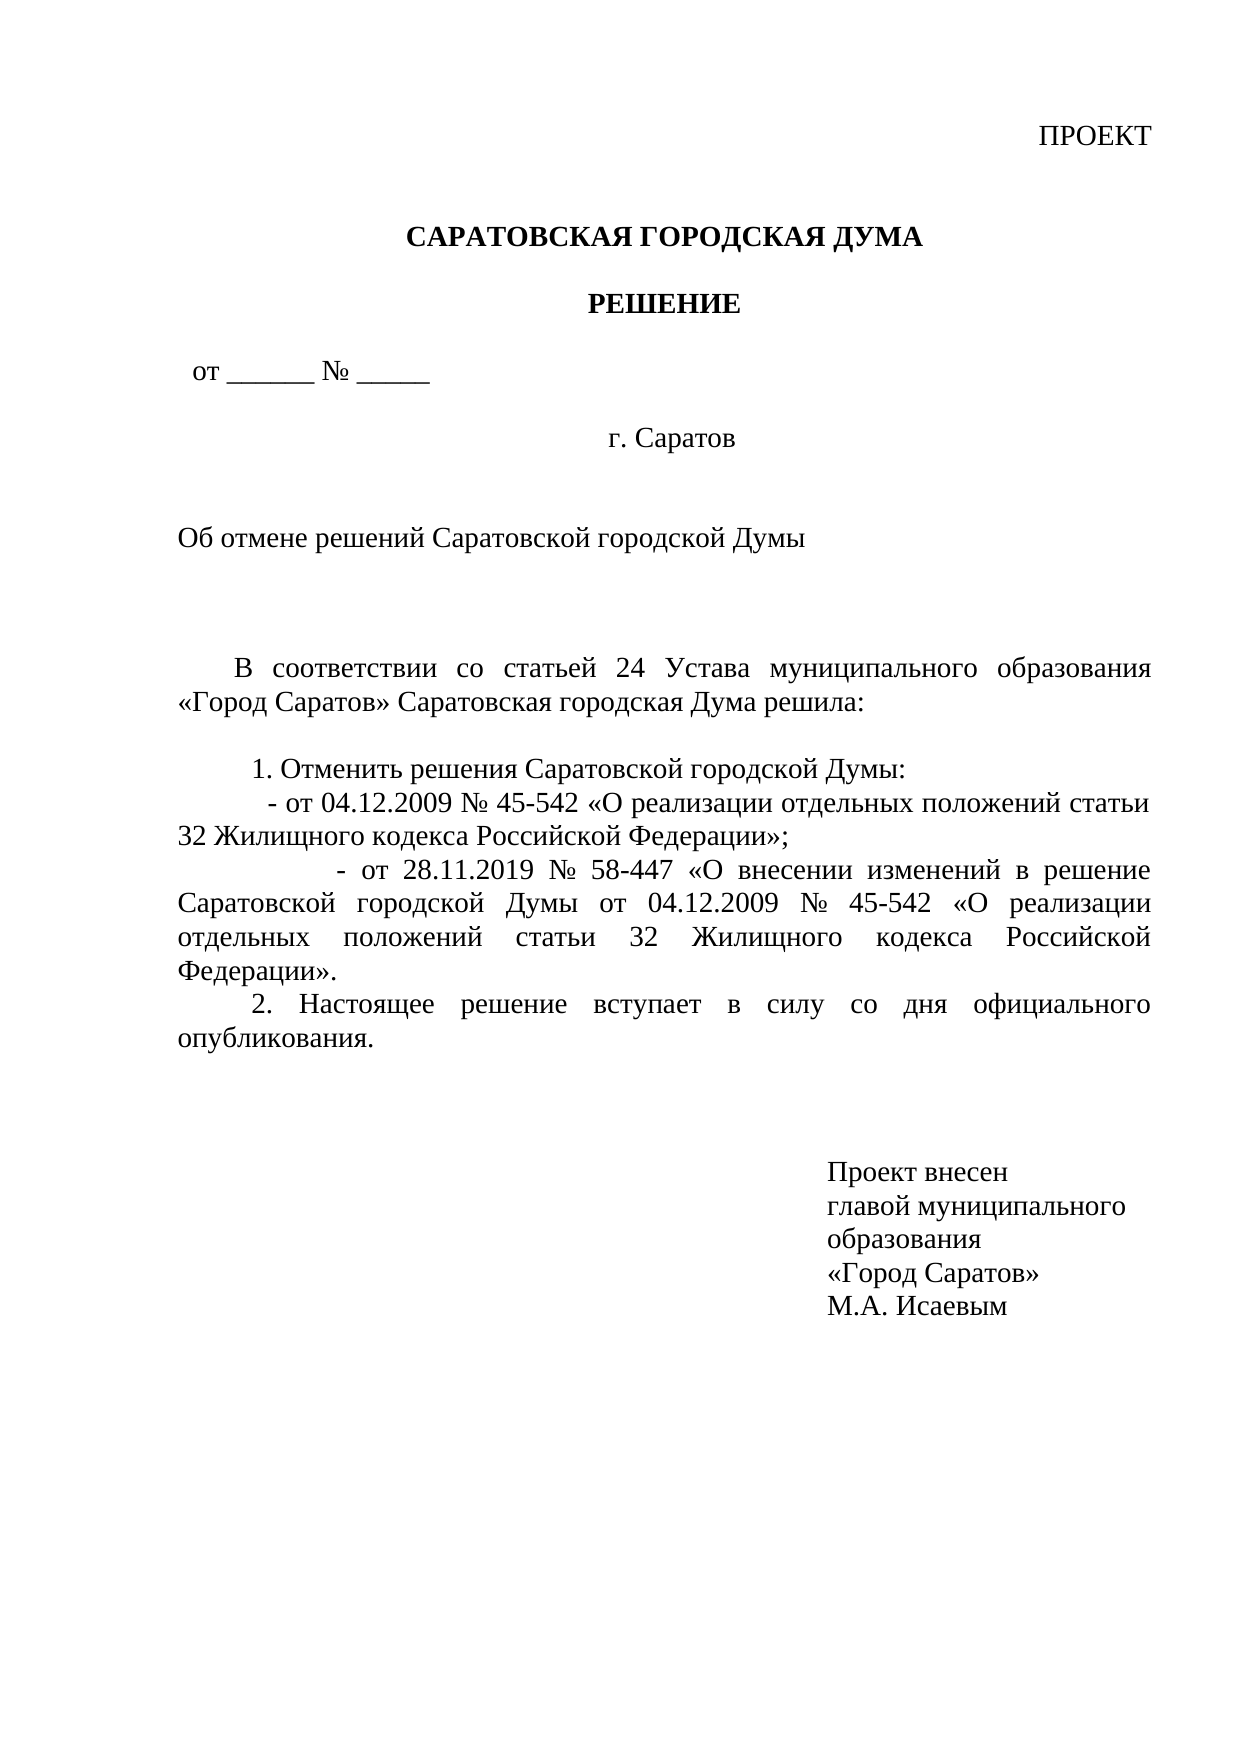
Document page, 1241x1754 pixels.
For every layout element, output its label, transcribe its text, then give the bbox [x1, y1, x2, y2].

text 2. Настоящее решение вступает в силу со дня официального опубликования. [177, 986, 1152, 1053]
text г. Саратов [192, 420, 1152, 453]
text РЕШЕНИЕ [177, 286, 1152, 319]
text В соответствии со статьей 24 Устава муниципального образования «Город Саратов» Саратовская городская Дума решила: [177, 651, 1152, 718]
text ПРОЕКТ [177, 118, 1152, 152]
text от ______ № _____ [192, 353, 1152, 386]
text - от 04.12.2009 № 45-542 «О реализации отдельных положений статьи 32 Жилищного кодекса Российской Федерации»; [177, 785, 1152, 852]
text главой муниципального образования [827, 1188, 1152, 1255]
text «Город Саратов» [827, 1255, 1152, 1288]
text САРАТОВСКАЯ ГОРОДСКАЯ ДУМА [177, 219, 1152, 252]
text 1. Отменить решения Саратовской городской Думы: [177, 751, 1152, 785]
text - от 28.11.2019 № 58-447 «О внесении изменений в решение Саратовской городской Думы от 04.12.2009 № 45-542 «О реализации отдельных положений статьи 32 Жилищного кодекса Российской Федерации». [177, 852, 1152, 986]
text М.А. Исаевым [827, 1288, 1152, 1322]
text Проект внесен [827, 1154, 1152, 1188]
text Об отмене решений Саратовской городской Думы [177, 521, 1152, 554]
